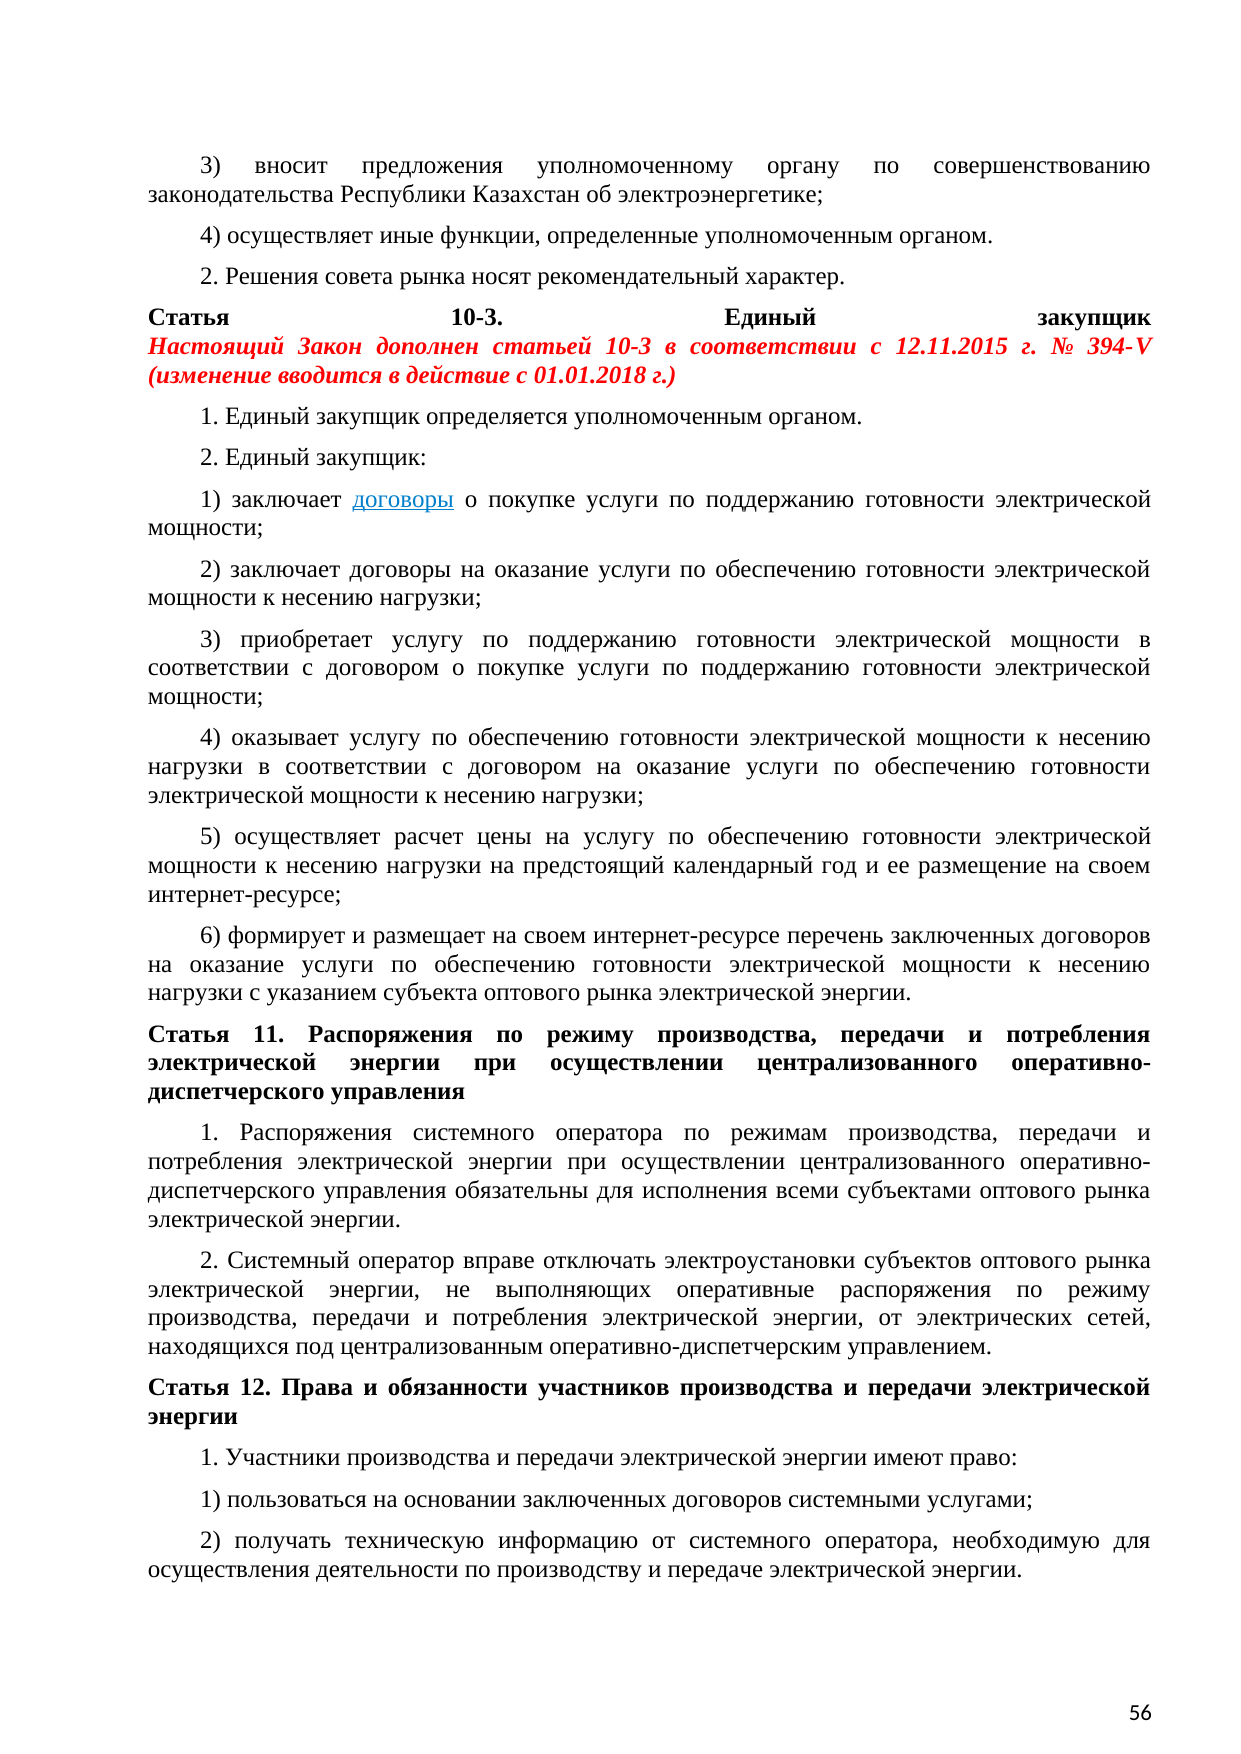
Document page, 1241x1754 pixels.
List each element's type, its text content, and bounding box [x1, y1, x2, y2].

text 2. Решения совета рынка носят рекомендательный характер. [148, 261, 1152, 290]
text Статья 11. Распоряжения по режиму производства, передачи и потребления электрической энергии при осуществлении централизованного оперативно-диспетчерского управления [148, 1019, 1152, 1105]
text 5) осуществляет расчет цены на услугу по обеспечению готовности электрической мощности к несению нагрузки на предстоящий календарный год и ее размещение на своем интернет-ресурсе; [148, 821, 1152, 907]
text 1. Единый закупщик определяется уполномоченным органом. [148, 401, 1152, 430]
text 1) пользоваться на основании заключенных договоров системными услугами; [148, 1484, 1152, 1512]
text 2. Системный оператор вправе отключать электроустановки субъектов оптового рынка электрической энергии, не выполняющих оперативные распоряжения по режиму производства, передачи и потребления электрической энергии, от электрических сетей, находящихся под централизованным оперативно-диспетчерским управлением. [148, 1245, 1152, 1360]
text 2) заключает договоры на оказание услуги по обеспечению готовности электрической мощности к несению нагрузки; [148, 554, 1152, 611]
text 3) приобретает услугу по поддержанию готовности электрической мощности в соответствии с договором о покупке услуги по поддержанию готовности электрической мощности; [148, 624, 1152, 710]
text 1. Распоряжения системного оператора по режимам производства, передачи и потребления электрической энергии при осуществлении централизованного оперативно-диспетчерского управления обязательны для исполнения всеми субъектами оптового рынка электрической энергии. [148, 1117, 1152, 1232]
text 6) формирует и размещает на своем интернет-ресурсе перечень заключенных договоров на оказание услуги по обеспечению готовности электрической мощности к несению нагрузки с указанием субъекта оптового рынка электрической энергии. [148, 920, 1152, 1006]
text 1) заключает договоры о покупке услуги по поддержанию готовности электрической мощности; [148, 484, 1152, 541]
text 1. Участники производства и передачи электрической энергии имеют право: [148, 1442, 1152, 1471]
text 2. Единый закупщик: [148, 442, 1152, 471]
text 4) оказывает услугу по обеспечению готовности электрической мощности к несению нагрузки в соответствии с договором на оказание услуги по обеспечению готовности электрической мощности к несению нагрузки; [148, 722, 1152, 809]
text 2) получать техническую информацию от системного оператора, необходимую для осуществления деятельности по производству и передаче электрической энергии. [148, 1525, 1152, 1582]
text 3) вносит предложения уполномоченному органу по совершенствованию законодательства Республики Казахстан об электроэнергетике; [148, 150, 1152, 207]
text 4) осуществляет иные функции, определенные уполномоченным органом. [148, 220, 1152, 249]
text Статья 10-3. Единый закупщик Настоящий Закон дополнен статьей 10-3 в соответствии с 12.11.2015 г. № 394-V (изменение вводится в действие с 01.01.2018 г.) [148, 302, 1152, 389]
text Статья 12. Права и обязанности участников производства и передачи электрической энергии [148, 1372, 1152, 1430]
